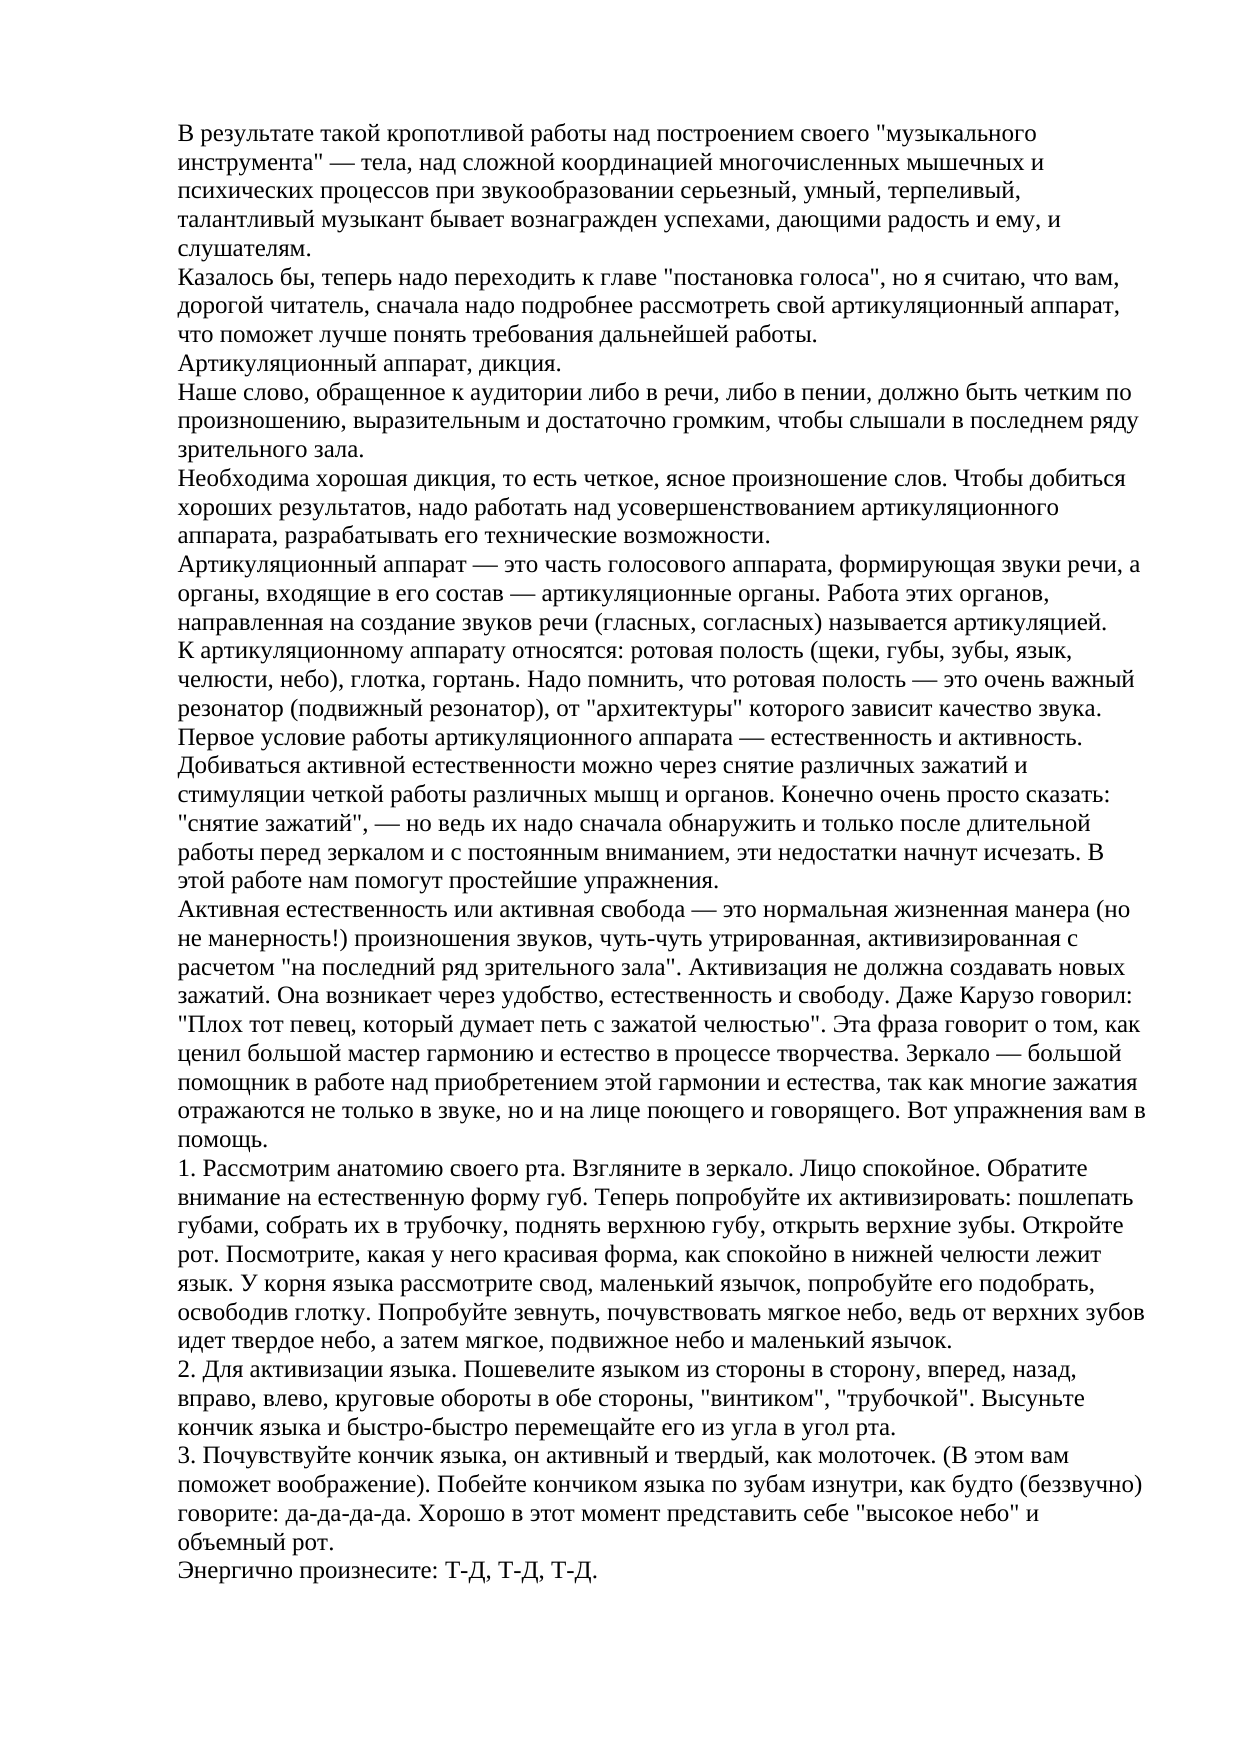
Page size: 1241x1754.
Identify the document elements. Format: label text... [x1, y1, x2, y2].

text Необходима хорошая дикция, то есть четкое, ясное произношение слов. Чтобы добиться хороших результатов, надо работать над усовершенствованием артикуляционного аппарата, разрабатывать его технические возможности. [177, 463, 1152, 549]
text Активная естественность или активная свобода — это нормальная жизненная манера (но не манерность!) произношения звуков, чуть-чуть утрированная, активизированная с расчетом "на последний ряд зрительного зала". Активизация не должна создавать новых зажатий. Она возникает через удобство, естественность и свободу. Даже Карузо говорил: "Плох тот певец, который думает петь с зажатой челюстью". Эта фраза говорит о том, как ценил большой мастер гармонию и естество в процессе творчества. Зеркало — большой помощник в работе над приобретением этой гармонии и естества, так как многие зажатия отражаются не только в звуке, но и на лице поющего и говорящего. Вот упражнения вам в помощь. [177, 894, 1152, 1153]
text Артикуляционный аппарат, дикция. [177, 348, 1152, 377]
text Наше слово, обращенное к аудитории либо в речи, либо в пении, должно быть четким по произношению, выразительным и достаточно громким, чтобы слышали в последнем ряду зрительного зала. [177, 377, 1152, 463]
text Первое условие работы артикуляционного аппарата — естественность и активность. Добиваться активной естественности можно через снятие различных зажатий и стимуляции четкой работы различных мышц и органов. Конечно очень просто сказать: "снятие зажатий", — но ведь их надо сначала обнаружить и только после длительной работы перед зеркалом и с постоянным вниманием, эти недостатки начнут исчезать. В этой работе нам помогут простейшие упражнения. [177, 722, 1152, 894]
text В результате такой кропотливой работы над построением своего "музыкального инструмента" — тела, над сложной координацией многочисленных мышечных и психических процессов при звукообразовании серьезный, умный, терпеливый, талантливый музыкант бывает вознагражден успехами, дающими радость и ему, и слушателям. [177, 118, 1152, 262]
text 2. Для активизации языка. Пошевелите языком из стороны в сторону, вперед, назад, вправо, влево, круговые обороты в обе стороны, "винтиком", "трубочкой". Высуньте кончик языка и быстро-быстро перемещайте его из угла в угол рта. [177, 1354, 1152, 1441]
text Энергично произнесите: Т-Д, Т-Д, Т-Д. [177, 1556, 1152, 1584]
text Казалось бы, теперь надо переходить к главе "постановка голоса", но я считаю, что вам, дорогой читатель, сначала надо подробнее рассмотреть свой артикуляционный аппарат, что поможет лучше понять требования дальнейшей работы. [177, 262, 1152, 348]
text 3. Почувствуйте кончик языка, он активный и твердый, как молоточек. (В этом вам поможет воображение). Побейте кончиком языка по зубам изнутри, как будто (беззвучно) говорите: да-да-да-да. Хорошо в этот момент представить себе "высокое небо" и объемный рот. [177, 1441, 1152, 1556]
text К артикуляционному аппарату относятся: ротовая полость (щеки, губы, зубы, язык, челюсти, небо), глотка, гортань. Надо помнить, что ротовая полость — это очень важный резонатор (подвижный резонатор), от "архитектуры" которого зависит качество звука. [177, 636, 1152, 722]
text Артикуляционный аппарат — это часть голосового аппарата, формирующая звуки речи, а органы, входящие в его состав — артикуляционные органы. Работа этих органов, направленная на создание звуков речи (гласных, согласных) называется артикуляцией. [177, 549, 1152, 636]
text 1. Рассмотрим анатомию своего рта. Взгляните в зеркало. Лицо спокойное. Обратите внимание на естественную форму губ. Теперь попробуйте их активизировать: пошлепать губами, собрать их в трубочку, поднять верхнюю губу, открыть верхние зубы. Откройте рот. Посмотрите, какая у него красивая форма, как спокойно в нижней челюсти лежит язык. У корня языка рассмотрите свод, маленький язычок, попробуйте его подобрать, освободив глотку. Попробуйте зевнуть, почувствовать мягкое небо, ведь от верхних зубов идет твердое небо, а затем мягкое, подвижное небо и маленький язычок. [177, 1153, 1152, 1354]
